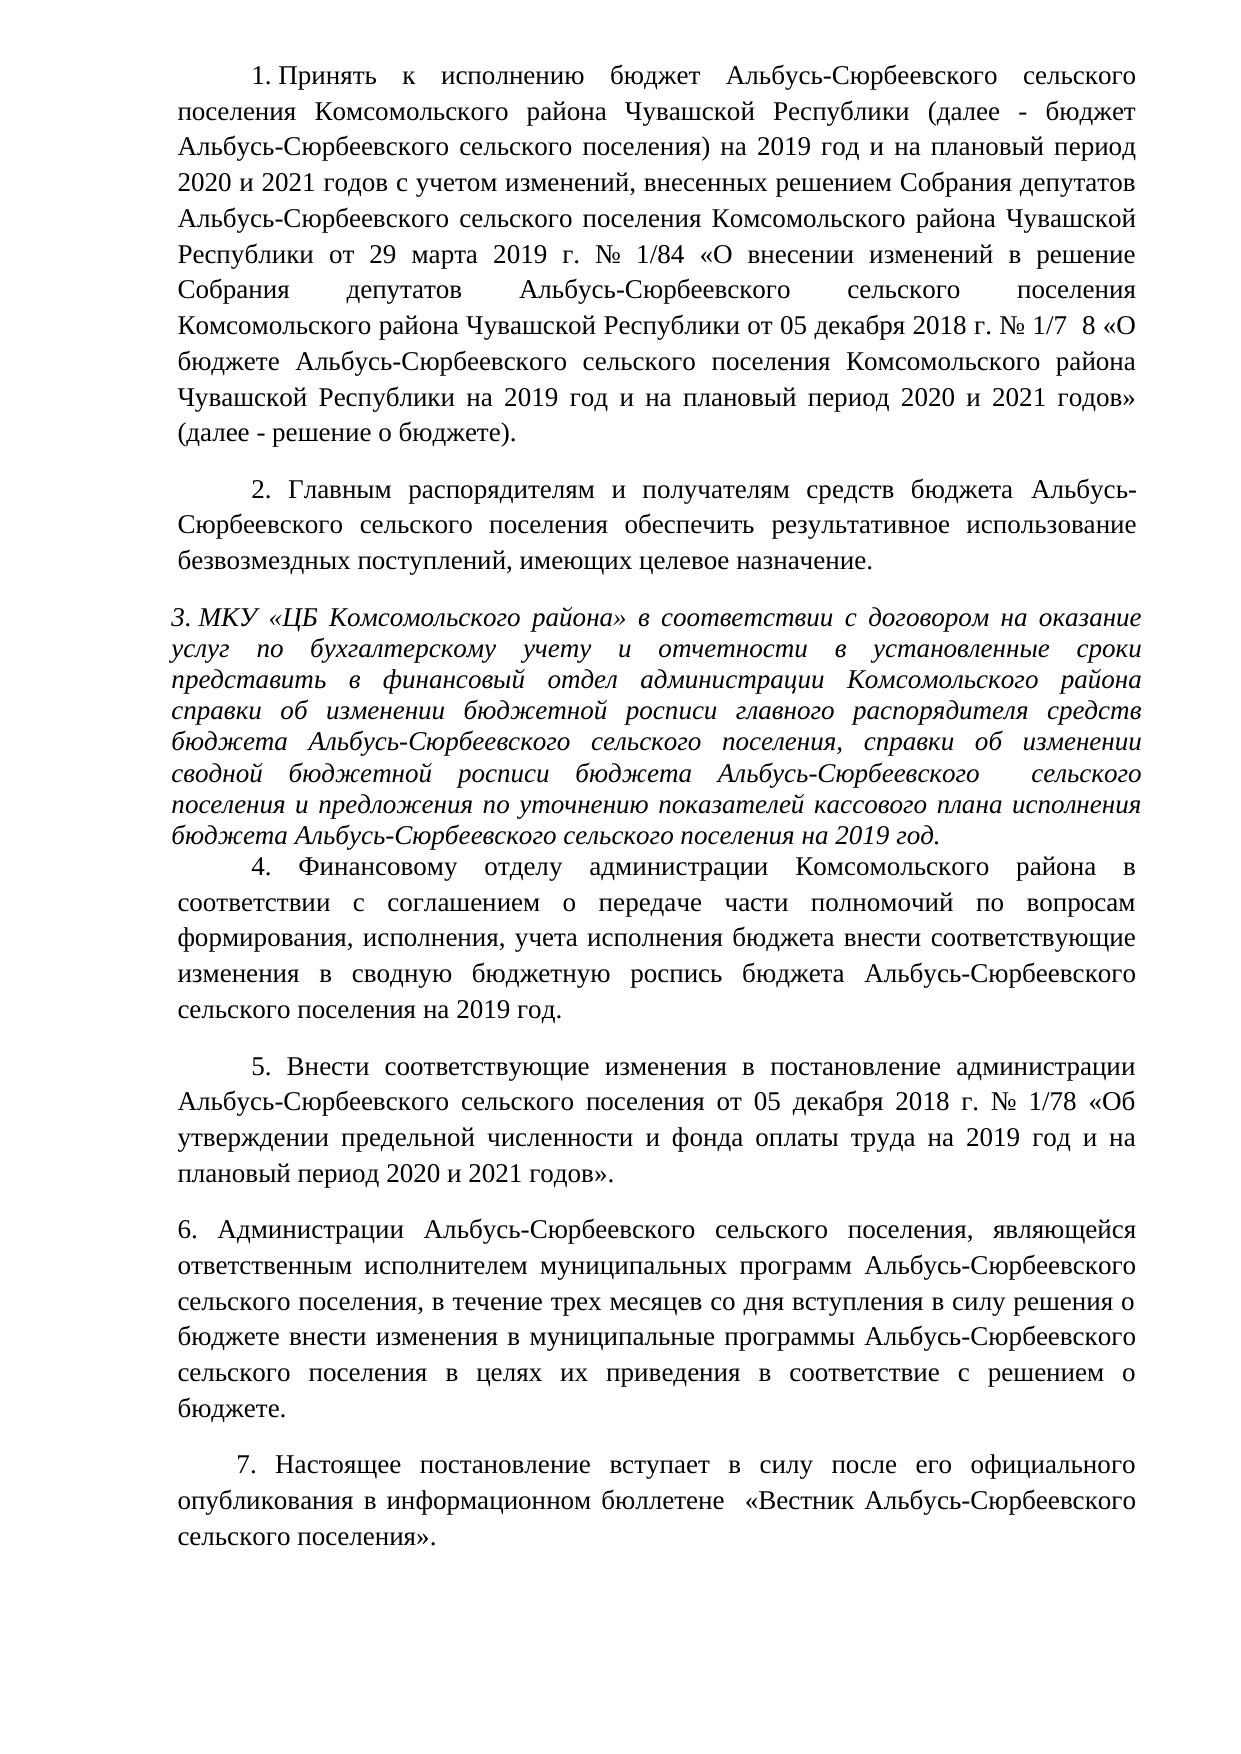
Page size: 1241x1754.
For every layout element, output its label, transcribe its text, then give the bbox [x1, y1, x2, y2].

text 4. Финансовому отделу администрации Комсомольского района в соответствии с соглашением о передаче части полномочий по вопросам формирования, исполнения, учета исполнения бюджета внести соответствующие изменения в сводную бюджетную роспись бюджета Альбусь-Сюрбеевского сельского поселения на 2019 год. [177, 850, 1137, 1024]
text 1. Принять к исполнению бюджет Альбусь-Сюрбеевского сельского поселения Комсомольского района Чувашской Республики (далее - бюджет Альбусь-Сюрбеевского сельского поселения) на 2019 год и на плановый период 2020 и 2021 годов с учетом изменений, внесенных решением Собрания депутатов Альбусь-Сюрбеевского сельского поселения Комсомольского района Чувашской Республики от 29 марта 2019 г. № 1/84 «О внесении изменений в решение Собрания депутатов Альбусь-Сюрбеевского сельского поселения Комсомольского района Чувашской Республики от 05 декабря 2018 г. № 1/7 8 «О бюджете Альбусь-Сюрбеевского сельского поселения Комсомольского района Чувашской Республики на 2019 год и на плановый период 2020 и 2021 годов» (далее - решение о бюджете). [177, 59, 1137, 447]
text 2. Главным распорядителям и получателям средств бюджета Альбусь-Сюрбеевского сельского поселения обеспечить результативное использование безвозмездных поступлений, имеющих целевое назначение. [177, 473, 1137, 576]
text 5. Внести соответствующие изменения в постановление администрации Альбусь-Сюрбеевского сельского поселения от 05 декабря 2018 г. № 1/78 «Об утверждении предельной численности и фонда оплаты труда на 2019 год и на плановый период 2020 и 2021 годов». [177, 1049, 1137, 1188]
text 7. Настоящее постановление вступает в силу после его официального опубликования в информационном бюллетене «Вестник Альбусь-Сюрбеевского сельского поселения». [177, 1448, 1137, 1551]
text 6. Администрации Альбусь-Сюрбеевского сельского поселения, являющейся ответственным исполнителем муниципальных программ Альбусь-Сюрбеевского сельского поселения, в течение трех месяцев со дня вступления в силу решения о бюджете внести изменения в муниципальные программы Альбусь-Сюрбеевского сельского поселения в целях их приведения в соответствие с решением о бюджете. [177, 1213, 1137, 1423]
text 3. МКУ «ЦБ Комсомольского района» в соответствии с договором на оказание услуг по бухгалтерскому учету и отчетности в установленные сроки представить в финансовый отдел администрации Комсомольского района справки об изменении бюджетной росписи главного распорядителя средств бюджета Альбусь-Сюрбеевского сельского поселения, справки об изменении сводной бюджетной росписи бюджета Альбусь-Сюрбеевского сельского поселения и предложения по уточнению показателей кассового плана исполнения бюджета Альбусь-Сюрбеевского сельского поселения на 2019 год. [171, 601, 1143, 850]
